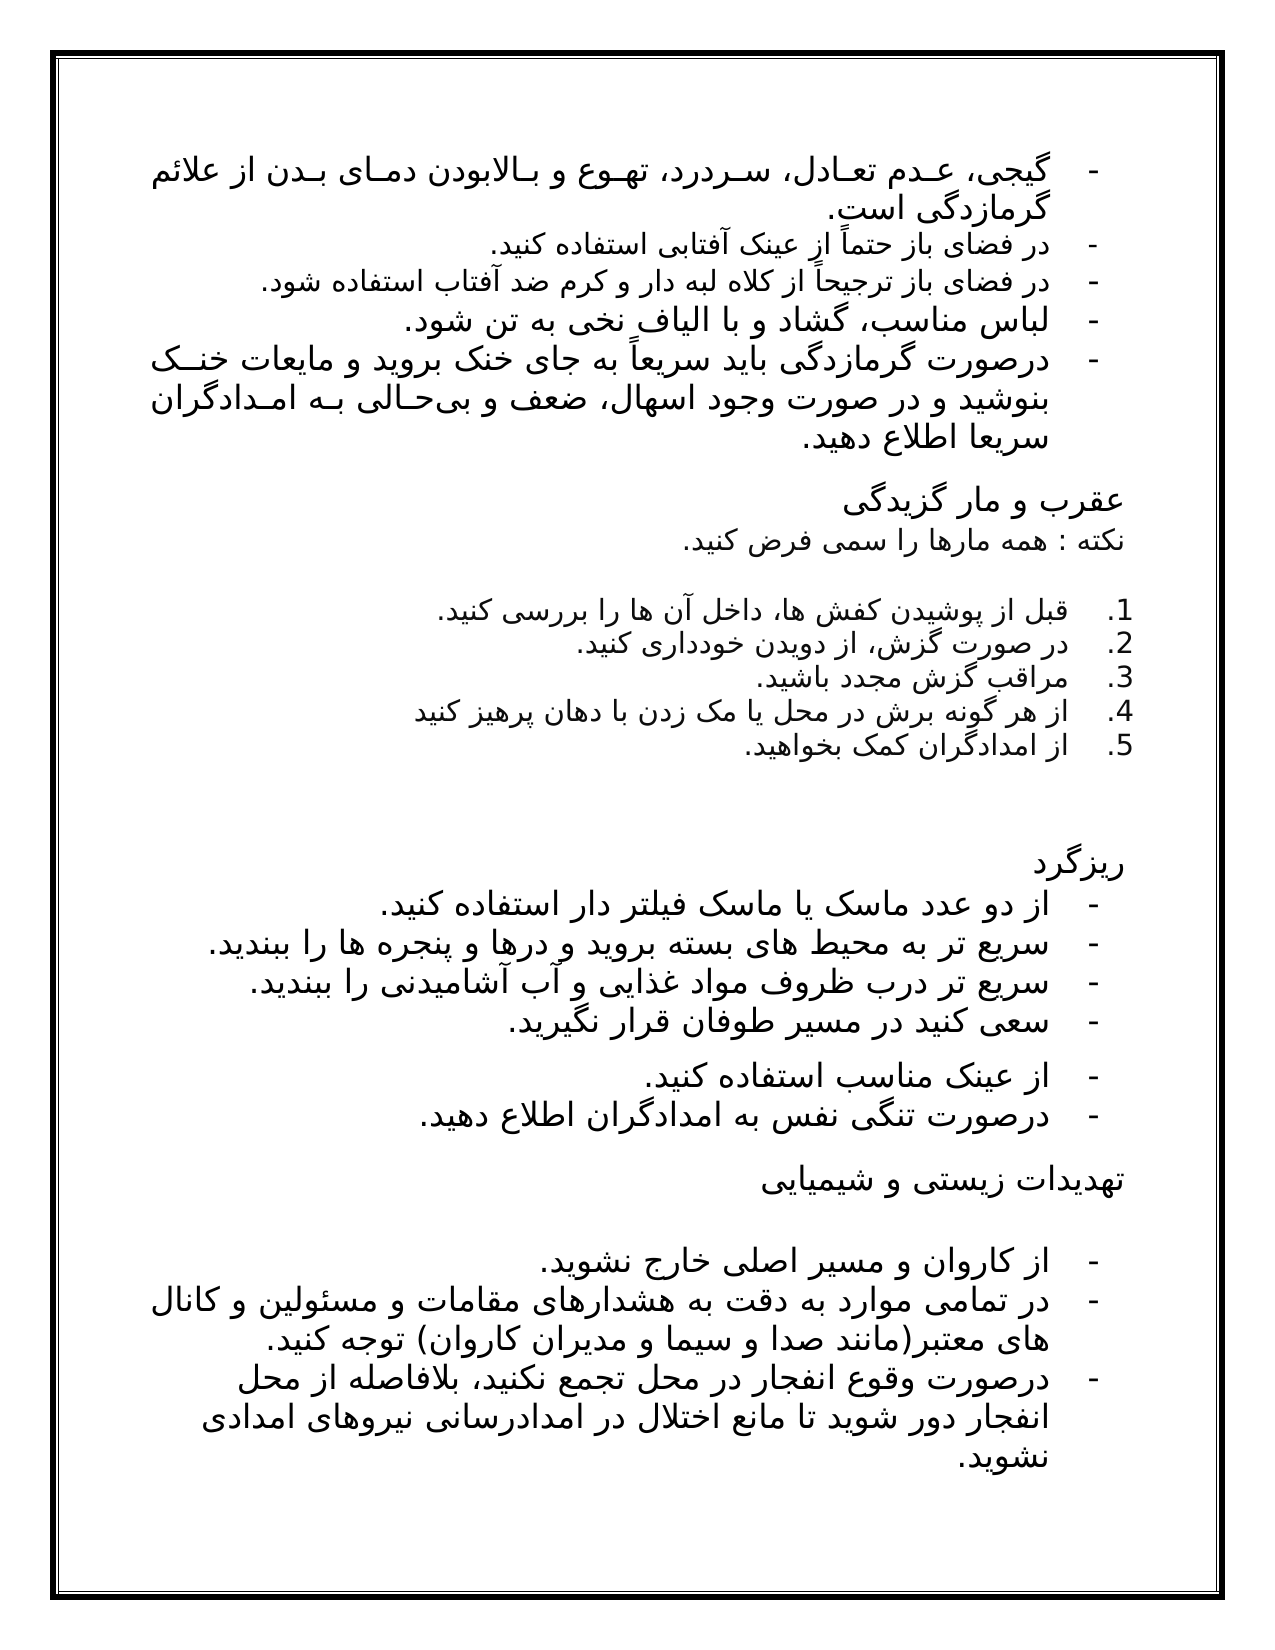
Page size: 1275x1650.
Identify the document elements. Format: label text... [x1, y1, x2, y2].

subtitle تهدیدات زیستی و شیمیایی [150, 1159, 1125, 1198]
list سریع تر درب ظروف مواد غذایی و آب آشامیدنی را ببندید. [150, 962, 1087, 1001]
list از کاروان و مسیر اصلی خارج نشوید. [150, 1242, 1087, 1281]
list در فضای باز ترجیحاً از کلاه لبه دار و کرم ضد آفتاب استفاده شود. [150, 262, 1087, 301]
list سریع تر به محیط های بسته بروید و درها و پنجره ها را ببندید. [150, 923, 1087, 962]
list از عینک مناسب استفاده کنید. [150, 1057, 1087, 1096]
list لباس مناسب، گشاد و با الیاف نخی به تن شود. [150, 301, 1087, 339]
list درصورت تنگی نفس به امدادگران اطلاع دهید. [150, 1096, 1087, 1134]
subtitle ریزگرد [150, 843, 1125, 882]
subtitle عقرب و مار گزیدگی [150, 481, 1125, 520]
list در صورت گزش، از دویدن خودداری کنید. [150, 627, 1106, 661]
list از هر گونه برش در محل یا مک زدن با دهان پرهیز کنید [150, 695, 1106, 729]
list مراقب گزش مجدد باشید. [150, 661, 1106, 695]
text نکته : همه مارها را سمی فرض کنید. [150, 523, 1125, 557]
list در فضای باز حتماً از عینک آفتابی استفاده کنید. [150, 228, 1087, 262]
list قبل از پوشیدن کفش ها، داخل آن ها را بررسی کنید. [150, 593, 1106, 627]
list سعی کنید در مسیر طوفان قرار نگیرید. [150, 1001, 1087, 1040]
list گیجی، عدم تعادل، سردرد، تهوع و بالابودن دمای بدن از علائم گرمازدگی است. [150, 150, 1087, 228]
list از دو عدد ماسک یا ماسک فیلتر دار استفاده کنید. [150, 884, 1087, 923]
list درصورت گرمازدگی باید سریعاً به جای خنک بروید و مایعات خنک بنوشید و در صورت وجود اسهال، ضعف و بی‌حالی به امدادگران سریعا اطلاع دهید. [150, 339, 1087, 456]
list درصورت وقوع انفجار در محل تجمع نکنید، بلافاصله از محل انفجار دور شوید تا مانع اختلال در امدادرسانی نیروهای امدادی نشوید. [150, 1358, 1087, 1475]
list از امدادگران کمک بخواهید. [150, 729, 1106, 763]
list در تمامی موارد به دقت به هشدارهای مقامات و مسئولین و کانال های معتبر(مانند صدا و سیما و مدیران کاروان) توجه کنید. [150, 1281, 1087, 1358]
